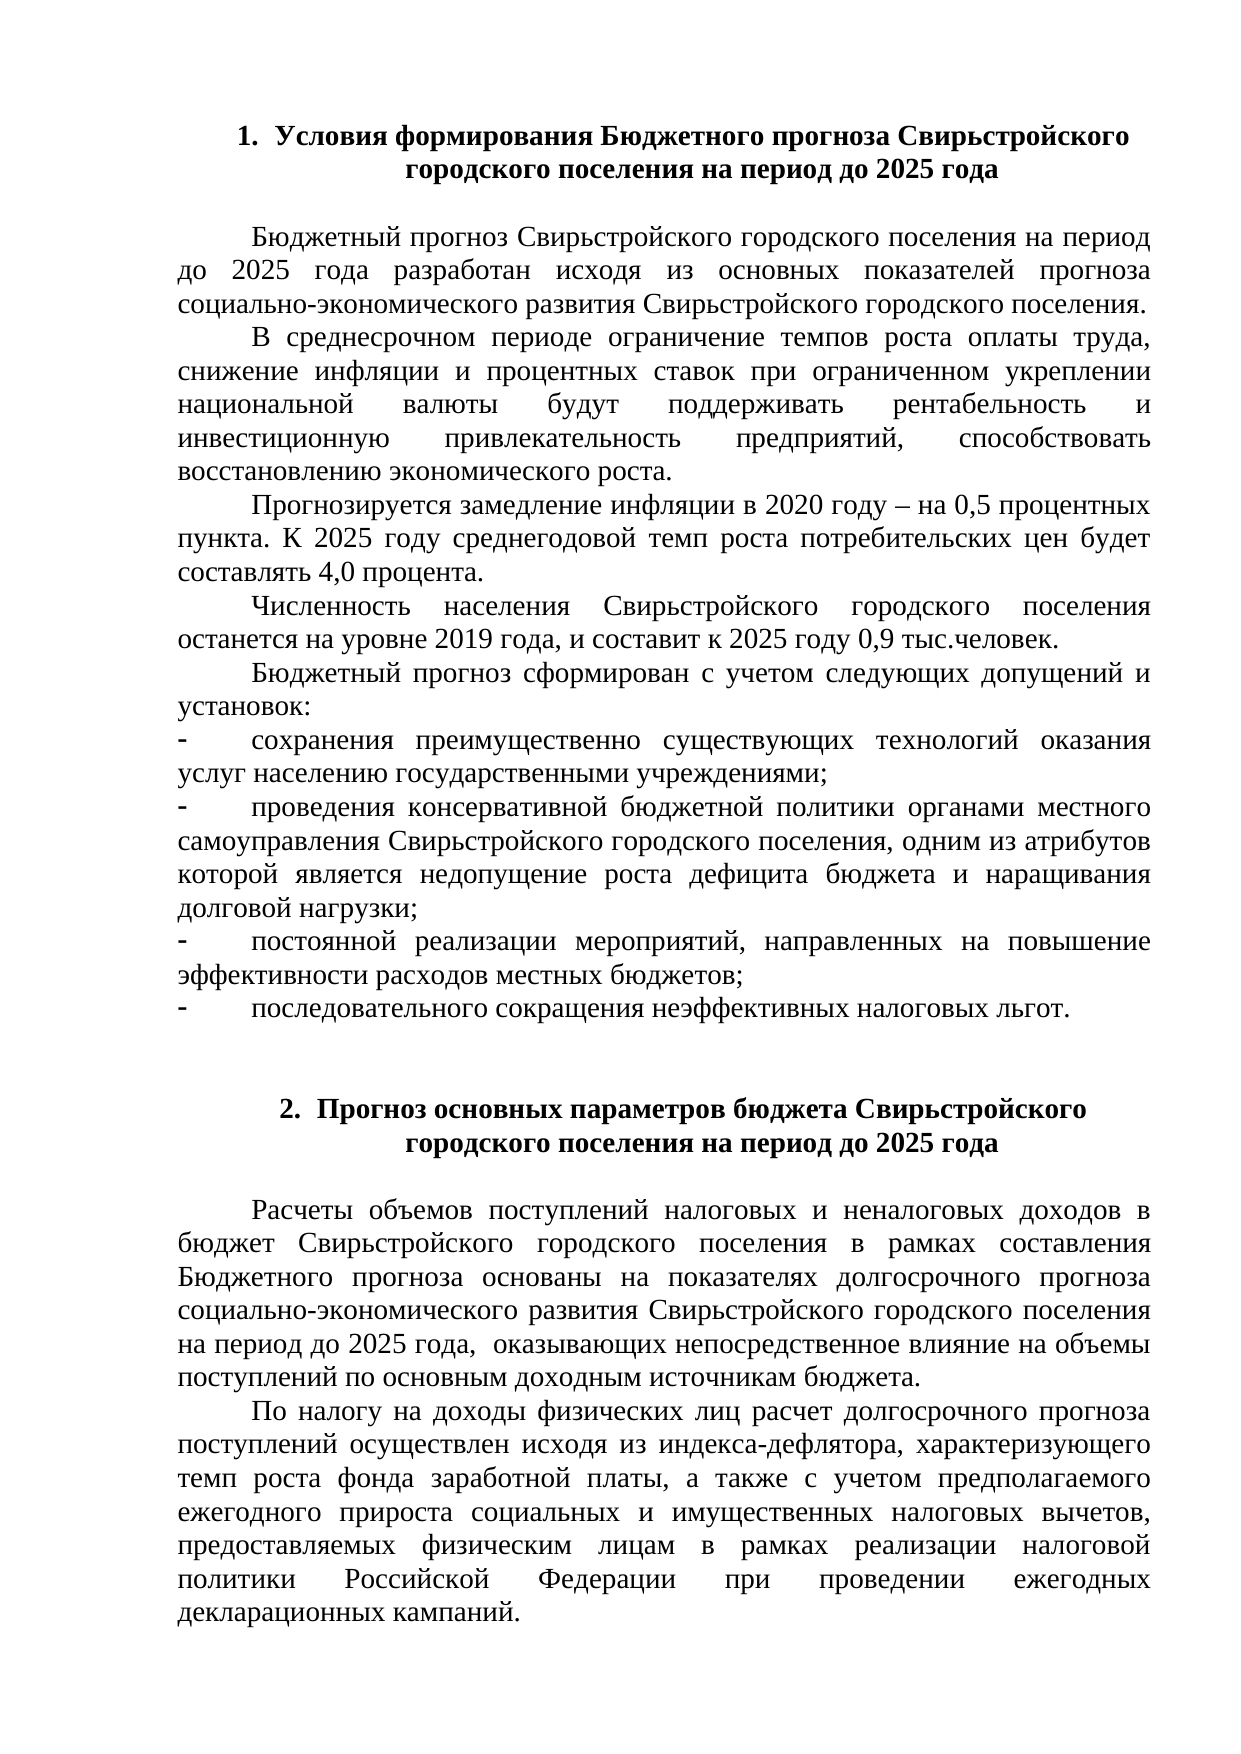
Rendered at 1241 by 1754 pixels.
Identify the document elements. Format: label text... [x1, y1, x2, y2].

subtitle Прогноз основных параметров бюджета Свирьстройского городского поселения на период до 2025 года [215, 1091, 1152, 1158]
list постоянной реализации мероприятий, направленных на повышение эффективности расходов местных бюджетов; [177, 923, 1152, 991]
text Бюджетный прогноз сформирован с учетом следующих допущений и установок: [177, 655, 1152, 722]
list последовательного сокращения неэффективных налоговых льгот. [177, 991, 1152, 1024]
subtitle Условия формирования Бюджетного прогноза Свирьстройского городского поселения на период до 2025 года [215, 118, 1152, 185]
text Прогнозируется замедление инфляции в 2020 году – на 0,5 процентных пункта. К 2025 году среднегодовой темп роста потребительских цен будет составлять 4,0 процента. [177, 487, 1152, 588]
text Расчеты объемов поступлений налоговых и неналоговых доходов в бюджет Свирьстройского городского поселения в рамках составления Бюджетного прогноза основаны на показателях долгосрочного прогноза социально-экономического развития Свирьстройского городского поселения на период до 2025 года, оказывающих непосредственное влияние на объемы поступлений по основным доходным источникам бюджета. [177, 1192, 1152, 1393]
text Бюджетный прогноз Свирьстройского городского поселения на период до 2025 года разработан исходя из основных показателей прогноза социально-экономического развития Свирьстройского городского поселения. [177, 219, 1152, 319]
text В среднесрочном периоде ограничение темпов роста оплаты труда, снижение инфляции и процентных ставок при ограниченном укреплении национальной валюты будут поддерживать рентабельность и инвестиционную привлекательность предприятий, способствовать восстановлению экономического роста. [177, 319, 1152, 487]
list проведения консервативной бюджетной политики органами местного самоуправления Свирьстройского городского поселения, одним из атрибутов которой является недопущение роста дефицита бюджета и наращивания долговой нагрузки; [177, 789, 1152, 923]
list сохранения преимущественно существующих технологий оказания услуг населению государственными учреждениями; [177, 722, 1152, 789]
text По налогу на доходы физических лиц расчет долгосрочного прогноза поступлений осуществлен исходя из индекса-дефлятора, характеризующего темп роста фонда заработной платы, а также с учетом предполагаемого ежегодного прироста социальных и имущественных налоговых вычетов, предоставляемых физическим лицам в рамках реализации налоговой политики Российской Федерации при проведении ежегодных декларационных кампаний. [177, 1393, 1152, 1628]
text Численность населения Свирьстройского городского поселения останется на уровне 2019 года, и составит к 2025 году 0,9 тыс.человек. [177, 588, 1152, 655]
